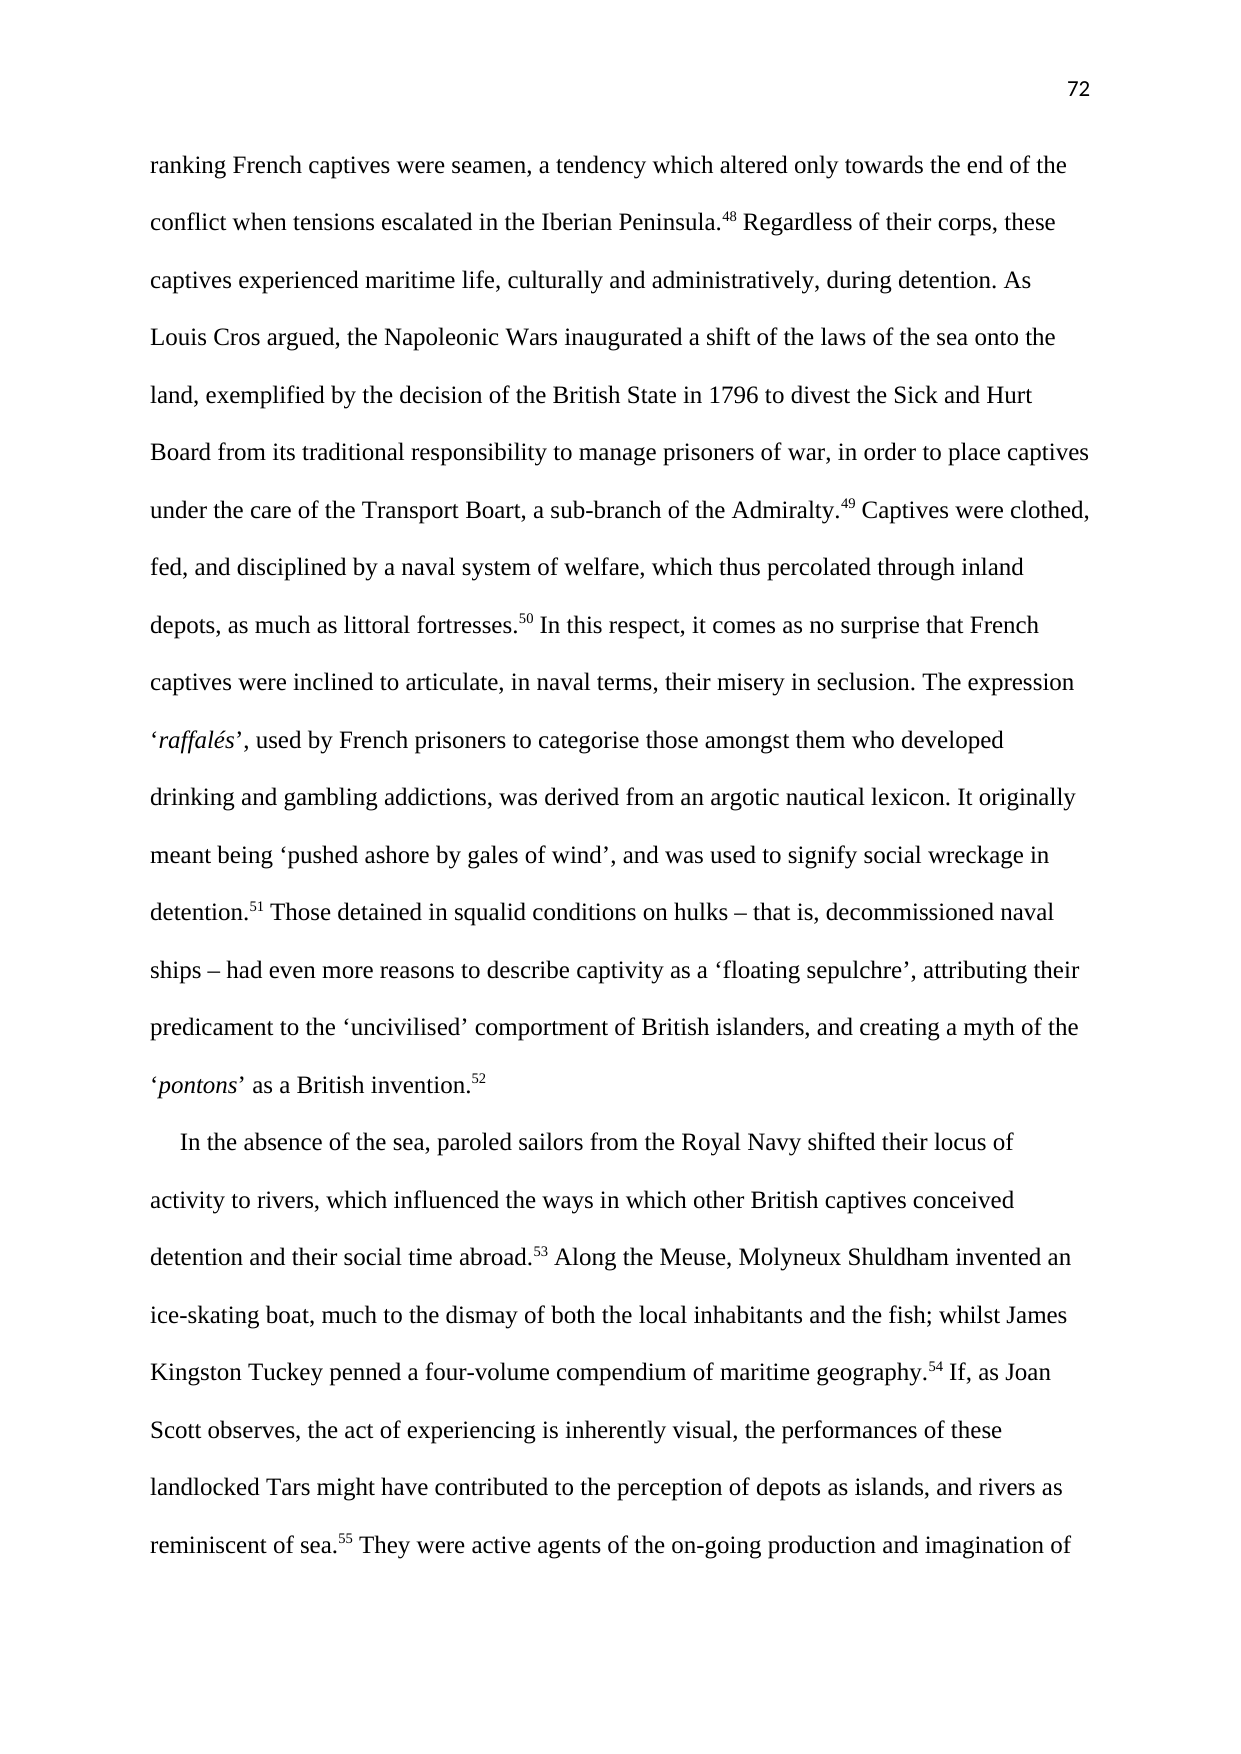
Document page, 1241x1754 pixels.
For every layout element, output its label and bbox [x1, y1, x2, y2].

text [150, 150, 1090, 1099]
text [150, 1127, 1090, 1559]
